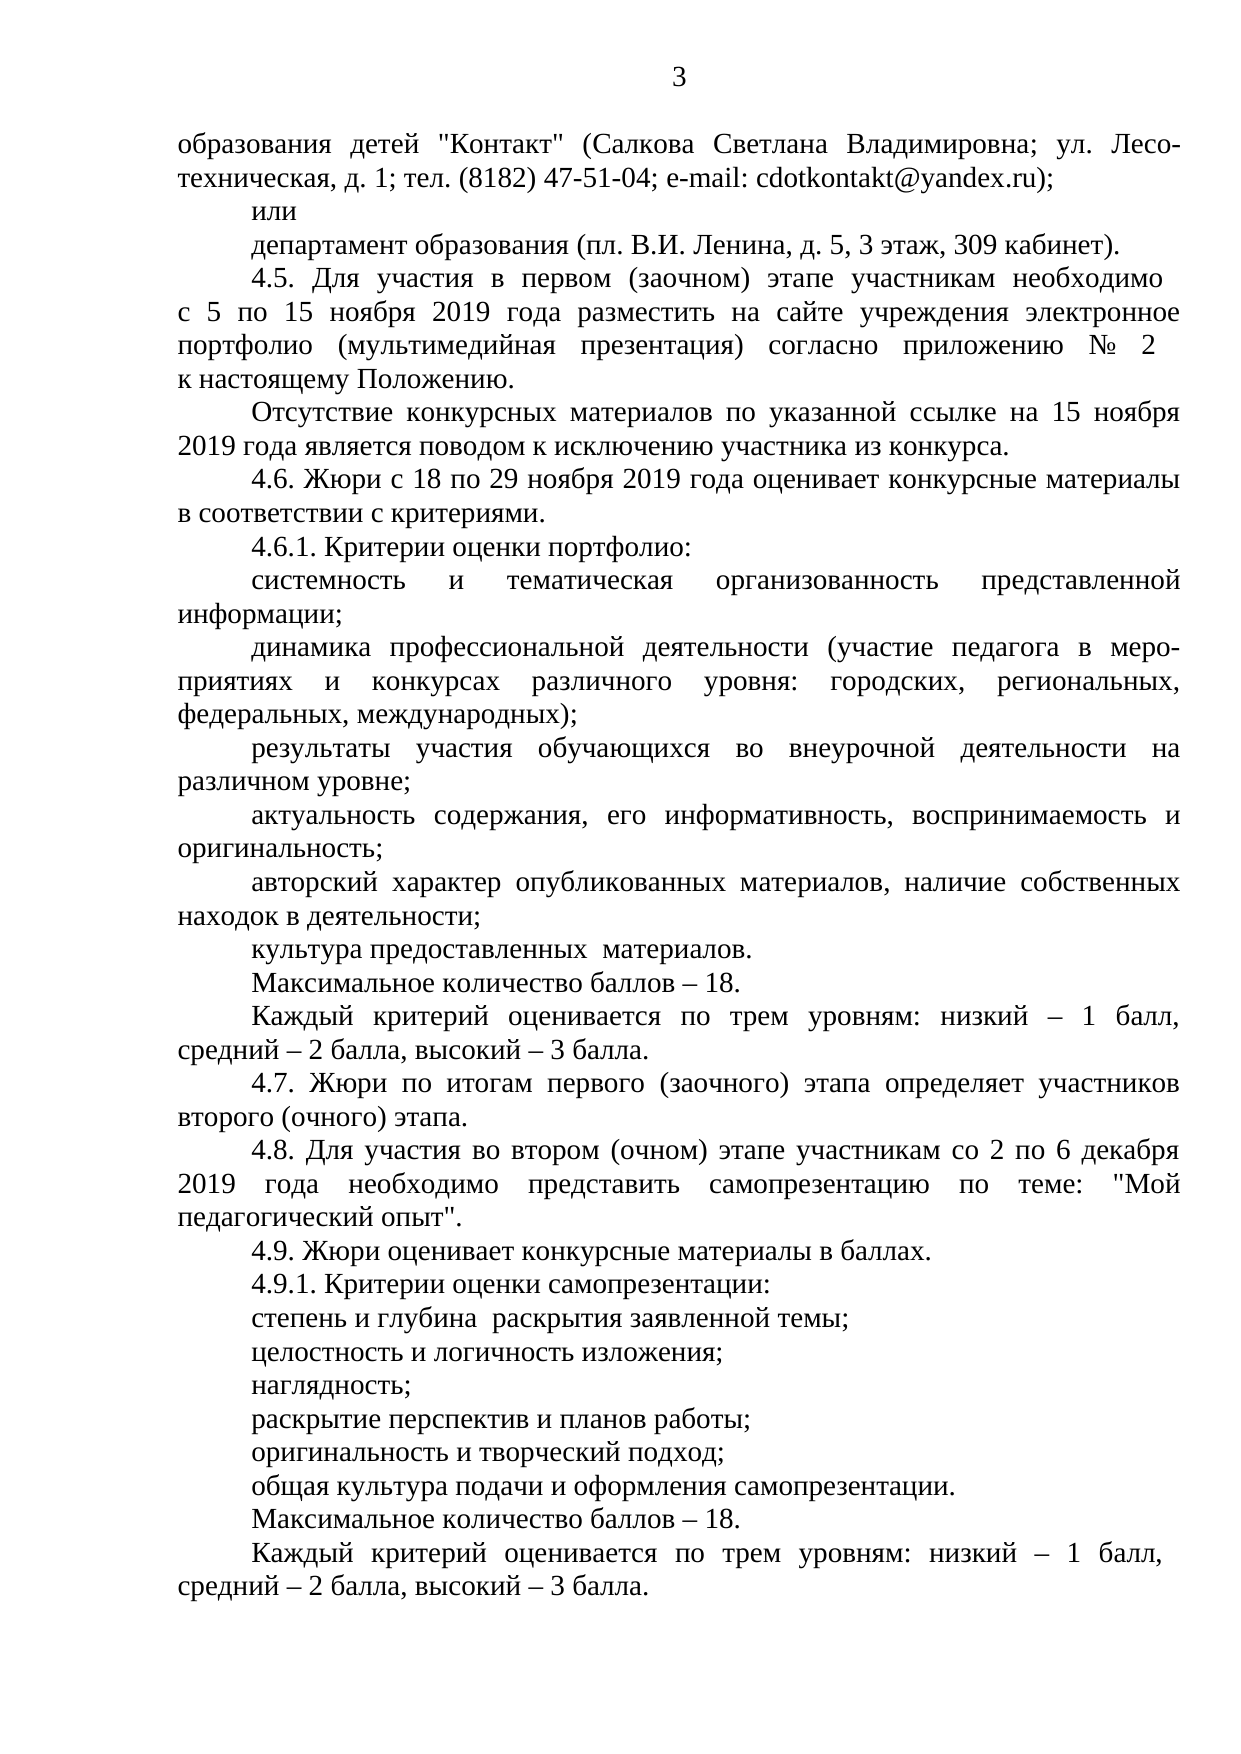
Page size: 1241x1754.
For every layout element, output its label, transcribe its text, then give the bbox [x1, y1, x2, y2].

text динамика профессиональной деятельности (участие педагога в меро- приятиях и конкурсах различного уровня: городских, региональных, федеральных, международных); [177, 629, 1181, 730]
text 4.8. Для участия во втором (очном) этапе участникам со 2 по 6 декабря 2019 года необходимо представить самопрезентацию по теме: "Мой педагогический опыт". [177, 1132, 1181, 1233]
text системность и тематическая организованность представленной информации; [177, 562, 1181, 629]
text 4.9.1. Критерии оценки самопрезентации: [177, 1267, 1181, 1300]
text или [177, 193, 1181, 227]
text Максимальное количество баллов – 18. [177, 965, 1181, 998]
text целостность и логичность изложения; [177, 1334, 1181, 1367]
text авторский характер опубликованных материалов, наличие собственных находок в деятельности; [177, 864, 1181, 931]
text 4.6.1. Критерии оценки портфолио: [177, 529, 1181, 562]
text результаты участия обучающихся во внеурочной деятельности на различном уровне; [177, 730, 1181, 797]
text наглядность; [177, 1367, 1181, 1401]
text Каждый критерий оценивается по трем уровням: низкий – 1 балл, средний – 2 балла, высокий – 3 балла. [177, 998, 1181, 1065]
text общая культура подачи и оформления самопрезентации. [177, 1468, 1181, 1501]
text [177, 126, 1181, 193]
text Отсутствие конкурсных материалов по указанной ссылке на 15 ноября 2019 года является поводом к исключению участника из конкурса. [177, 394, 1181, 462]
text 4.6. Жюри с 18 по 29 ноября 2019 года оценивает конкурсные материалы в соответствии с критериями. [177, 462, 1181, 529]
text Каждый критерий оценивается по трем уровням: низкий – 1 балл, средний – 2 балла, высокий – 3 балла. [177, 1535, 1181, 1602]
text 4.7. Жюри по итогам первого (заочного) этапа определяет участников второго (очного) этапа. [177, 1065, 1181, 1132]
text раскрытие перспектив и планов работы; [177, 1401, 1181, 1434]
text культура предоставленных материалов. [177, 931, 1181, 965]
text степень и глубина раскрытия заявленной темы; [177, 1300, 1181, 1334]
text 4.5. Для участия в первом (заочном) этапе участникам необходимо с 5 по 15 ноября 2019 года разместить на сайте учреждения электронное портфолио (мультимедийная презентация) согласно приложению № 2 к настоящему Положению. [177, 260, 1181, 394]
text департамент образования (пл. В.И. Ленина, д. 5, 3 этаж, 309 кабинет). [177, 227, 1181, 260]
text актуальность содержания, его информативность, воспринимаемость и оригинальность; [177, 797, 1181, 864]
text оригинальность и творческий подход; [177, 1434, 1181, 1468]
text 4.9. Жюри оценивает конкурсные материалы в баллах. [177, 1233, 1181, 1267]
text Максимальное количество баллов – 18. [177, 1501, 1181, 1535]
